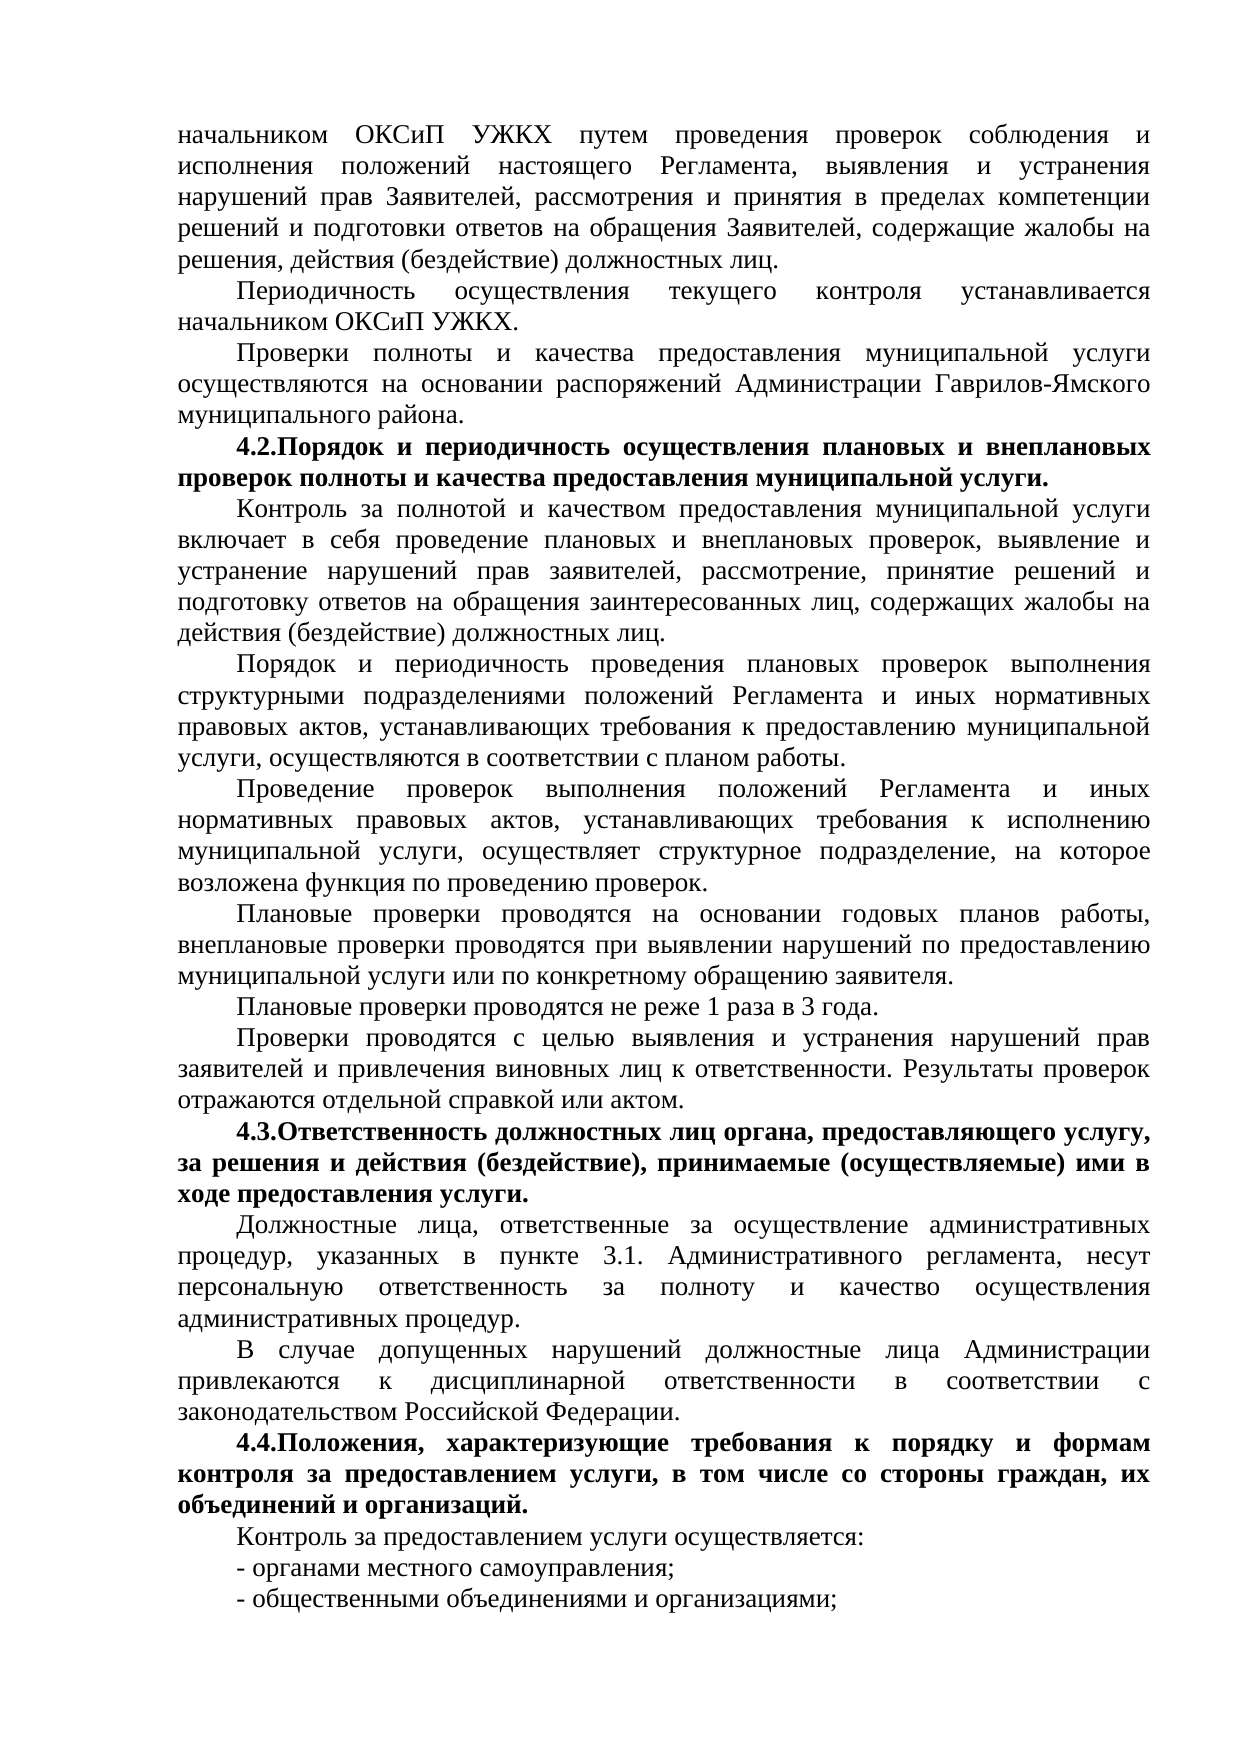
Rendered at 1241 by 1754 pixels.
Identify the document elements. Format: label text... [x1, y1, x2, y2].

text Проверки проводятся с целью выявления и устранения нарушений прав заявителей и привлечения виновных лиц к ответственности. Результаты проверок отражаются отдельной справкой или актом. [177, 1021, 1152, 1115]
text Проведение проверок выполнения положений Регламента и иных нормативных правовых актов, устанавливающих требования к исполнению муниципальной услуги, осуществляет структурное подразделение, на которое возложена функция по проведению проверок. [177, 772, 1152, 897]
text 4.3.Ответственность должностных лиц органа, предоставляющего услугу, за решения и действия (бездействие), принимаемые (осуществляемые) ими в ходе предоставления услуги. [177, 1115, 1152, 1208]
text 4.4.Положения, характеризующие требования к порядку и формам контроля за предоставлением услуги, в том числе со стороны граждан, их объединений и организаций. [177, 1426, 1152, 1520]
text Контроль за предоставлением услуги осуществляется: [177, 1520, 1152, 1551]
text В случае допущенных нарушений должностные лица Администрации привлекаются к дисциплинарной ответственности в соответствии с законодательством Российской Федерации. [177, 1333, 1152, 1426]
text Плановые проверки проводятся на основании годовых планов работы, внеплановые проверки проводятся при выявлении нарушений по предоставлению муниципальной услуги или по конкретному обращению заявителя. [177, 897, 1152, 990]
text Должностные лица, ответственные за осуществление административных процедур, указанных в пункте 3.1. Административного регламента, несут персональную ответственность за полноту и качество осуществления административных процедур. [177, 1208, 1152, 1333]
text Контроль за полнотой и качеством предоставления муниципальной услуги включает в себя проведение плановых и внеплановых проверок, выявление и устранение нарушений прав заявителей, рассмотрение, принятие решений и подготовку ответов на обращения заинтересованных лиц, содержащих жалобы на действия (бездействие) должностных лиц. [177, 492, 1152, 648]
text 4.2.Порядок и периодичность осуществления плановых и внеплановых проверок полноты и качества предоставления муниципальной услуги. [177, 429, 1152, 492]
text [177, 118, 1152, 274]
text - общественными объединениями и организациями; [177, 1582, 1152, 1613]
text Плановые проверки проводятся не реже 1 раза в 3 года. [177, 990, 1152, 1021]
text Проверки полноты и качества предоставления муниципальной услуги осуществляются на основании распоряжений Администрации Гаврилов-Ямского муниципального района. [177, 336, 1152, 429]
text Периодичность осуществления текущего контроля устанавливается начальником ОКСиП УЖКХ. [177, 274, 1152, 336]
text Порядок и периодичность проведения плановых проверок выполнения структурными подразделениями положений Регламента и иных нормативных правовых актов, устанавливающих требования к предоставлению муниципальной услуги, осуществляются в соответствии с планом работы. [177, 648, 1152, 772]
text - органами местного самоуправления; [177, 1551, 1152, 1582]
